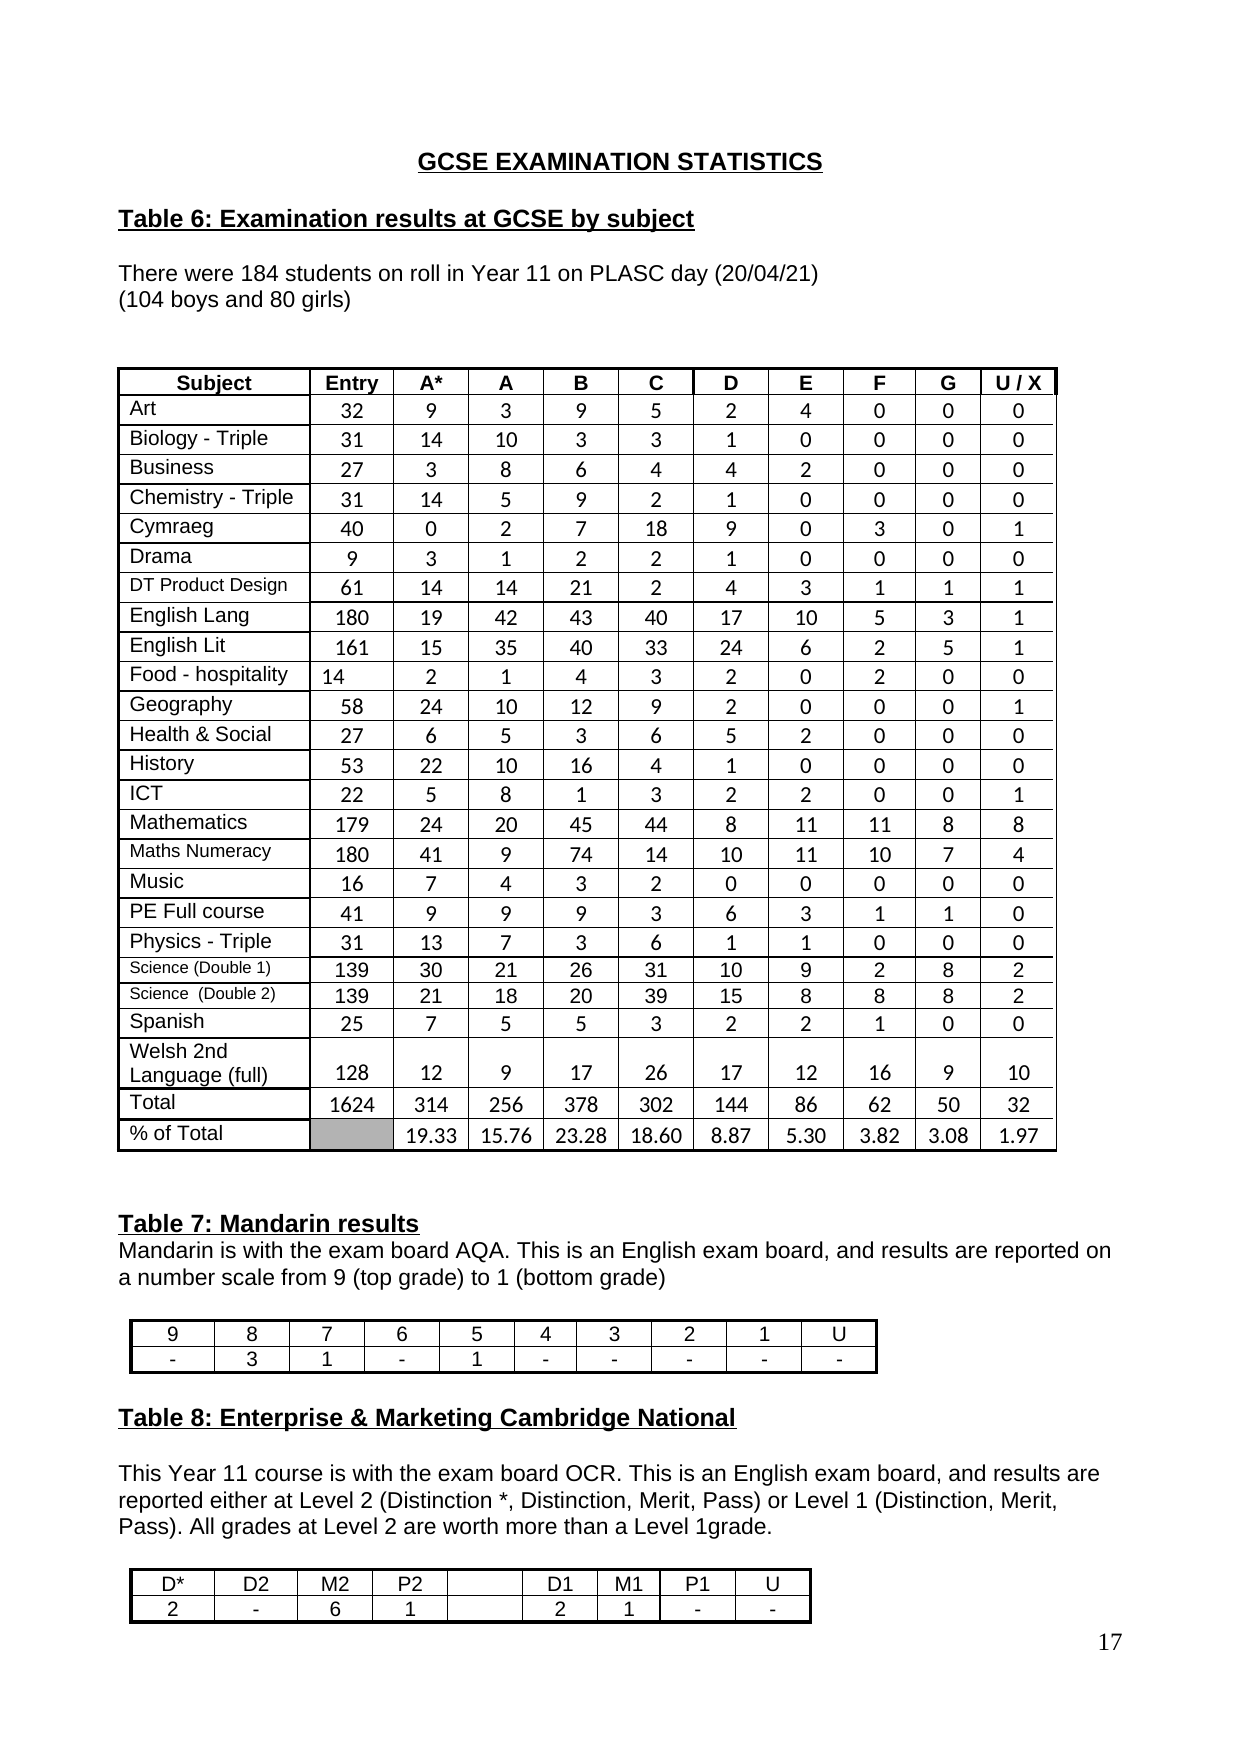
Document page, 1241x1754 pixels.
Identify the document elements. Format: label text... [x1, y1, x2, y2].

table_cell 0 [916, 514, 980, 542]
table_cell 0 [981, 749, 1056, 779]
table_header D [695, 370, 768, 394]
table_cell 139 [311, 958, 393, 982]
table_cell 14 [469, 573, 543, 601]
table_cell 35 [469, 632, 543, 661]
text GCSE EXAMINATION STATISTICS [118, 147, 1122, 176]
table_cell 39 [619, 983, 693, 1007]
table_cell 12 [394, 1038, 468, 1087]
table_cell 19.33 [394, 1119, 468, 1149]
table_cell 1 [981, 513, 1056, 542]
table_cell Spanish [120, 1009, 309, 1037]
table_cell 9 [544, 898, 618, 927]
table_cell 2 [844, 632, 915, 661]
table_cell 8 [469, 455, 543, 483]
table_cell 41 [394, 839, 468, 868]
table_cell 2 [769, 721, 843, 749]
table_cell 3 [394, 455, 468, 483]
table_cell 15.76 [469, 1119, 543, 1149]
text There were 184 students on roll in Year 11 on PLASC day (20/04/21) [118, 259, 1122, 286]
table_cell 0 [916, 1009, 980, 1037]
table_cell 3 [844, 514, 915, 542]
table_cell 11 [769, 839, 843, 868]
table_cell 1 [598, 1596, 659, 1620]
table_cell 21 [469, 958, 543, 982]
table_cell 5 [394, 780, 468, 808]
table_cell 2 [844, 958, 915, 982]
table_cell 3 [769, 573, 843, 601]
table_cell 32 [311, 395, 393, 424]
table_cell 10 [694, 839, 768, 868]
table_cell 0 [844, 780, 915, 808]
table_cell 10 [469, 750, 543, 779]
table_cell 22 [394, 750, 468, 779]
table_cell 61 [311, 573, 393, 601]
table_cell 9 [694, 514, 768, 542]
table_header Entry [311, 370, 393, 394]
table_cell 0 [916, 455, 980, 483]
table_cell 18 [469, 983, 543, 1007]
table_cell Art [120, 396, 309, 424]
table_cell 1 [844, 898, 915, 927]
table_cell 10 [469, 691, 543, 720]
table_cell 14 [394, 573, 468, 601]
table_cell 24 [394, 810, 468, 838]
table_cell 7 [916, 839, 980, 868]
table_cell 4 [469, 869, 543, 897]
table_cell 0 [916, 484, 980, 513]
table_cell 2 [133, 1596, 214, 1620]
table_cell [448, 1596, 522, 1620]
table_cell 9 [544, 484, 618, 513]
table_cell 2 [469, 514, 543, 542]
table_cell 0 [769, 750, 843, 779]
table_cell 0 [769, 691, 843, 720]
table_header 3 [577, 1322, 651, 1346]
table_cell 1 [916, 898, 980, 927]
table_header P2 [373, 1571, 447, 1595]
table_cell - [515, 1347, 576, 1371]
table_cell Science (Double 2) [120, 984, 309, 1007]
table_cell 2 [981, 956, 1056, 982]
table_cell Health & Social [120, 721, 309, 749]
table_cell 4 [981, 838, 1056, 868]
table_cell 8 [916, 810, 980, 838]
table_cell 5 [916, 632, 980, 661]
table_cell 5 [694, 721, 768, 749]
table_cell 2 [769, 780, 843, 808]
table_cell 1.97 [981, 1118, 1056, 1149]
table_cell 0 [769, 514, 843, 542]
table_cell 0 [844, 869, 915, 897]
table_cell Science (Double 1) [120, 958, 309, 982]
table_cell 3 [619, 425, 693, 453]
table_header M2 [298, 1571, 372, 1595]
table_cell 3.82 [844, 1119, 915, 1149]
table_header D2 [215, 1571, 297, 1595]
table_cell 2 [619, 484, 693, 513]
table_cell 7 [469, 928, 543, 956]
table_header D* [133, 1571, 214, 1595]
table_cell 3 [544, 869, 618, 897]
table_cell 5 [469, 1009, 543, 1037]
table_cell 0 [694, 869, 768, 897]
table_header G [916, 370, 980, 394]
table_header 4 [515, 1322, 576, 1346]
table_cell 8 [844, 983, 915, 1007]
table_cell 0 [769, 425, 843, 453]
table_cell Chemistry - Triple [120, 485, 309, 513]
table_header 9 [133, 1322, 214, 1346]
table_cell 14 [311, 662, 393, 690]
table_cell 3 [215, 1347, 289, 1371]
table_cell 7 [394, 1009, 468, 1037]
table_cell 1 [844, 1009, 915, 1037]
table_cell 2 [694, 780, 768, 808]
table_cell 0 [916, 750, 980, 779]
table_cell 11 [769, 810, 843, 838]
table_header U [736, 1571, 809, 1595]
table_cell 11 [844, 810, 915, 838]
text Mandarin is with the exam board AQA. This is an English exam board, and results are reported on a number scale from 9 (top grade) to 1 (bottom grade) [118, 1237, 1122, 1290]
table_cell 1 [694, 750, 768, 779]
table_cell 302 [619, 1088, 693, 1118]
table_cell 17 [694, 1038, 768, 1087]
table_cell 26 [619, 1038, 693, 1087]
table_cell 41 [311, 898, 393, 927]
table_header P1 [661, 1571, 735, 1595]
table_cell - [215, 1596, 297, 1620]
table_cell PE Full course [120, 899, 309, 927]
table_cell 16 [544, 750, 618, 779]
table_cell 40 [619, 603, 693, 631]
table_cell 0 [916, 662, 980, 690]
table_cell 3 [469, 395, 543, 424]
table_cell 10 [469, 425, 543, 453]
table_cell 378 [544, 1088, 618, 1118]
table_header F [844, 370, 915, 394]
table_cell 9 [469, 898, 543, 927]
table_cell 0 [981, 661, 1056, 690]
table_cell 0 [916, 691, 980, 720]
table_cell 3 [544, 928, 618, 956]
table_cell 5.30 [769, 1119, 843, 1149]
table_cell 0 [916, 543, 980, 572]
table_cell Music [120, 869, 309, 897]
table_cell 18 [619, 514, 693, 542]
table_cell 1 [981, 572, 1056, 601]
table_cell 10 [981, 1037, 1056, 1087]
table_cell 30 [394, 958, 468, 982]
table_cell 8 [469, 780, 543, 808]
table_cell 6 [769, 632, 843, 661]
table_cell 1 [544, 780, 618, 808]
table_cell 4 [619, 455, 693, 483]
table_header E [769, 370, 843, 394]
table_cell 12 [769, 1038, 843, 1087]
table_cell 14 [619, 839, 693, 868]
table_cell 0 [844, 691, 915, 720]
table_cell 0 [981, 927, 1056, 956]
table_header Subject [120, 370, 309, 394]
table_cell 14 [394, 484, 468, 513]
table_cell 24 [694, 632, 768, 661]
table_cell 17 [694, 603, 768, 631]
table_cell 4 [694, 573, 768, 601]
table_cell 2 [619, 543, 693, 572]
table_cell 86 [769, 1088, 843, 1118]
table_cell 7 [544, 514, 618, 542]
table_cell - [661, 1596, 735, 1620]
table_header 7 [290, 1322, 364, 1346]
table_cell 1 [694, 484, 768, 513]
table_cell 8 [981, 809, 1056, 838]
table_cell 9 [916, 1038, 980, 1087]
table_cell 5 [619, 395, 693, 424]
table_cell 8 [916, 958, 980, 982]
table_cell ICT [120, 781, 309, 808]
table_cell 0 [844, 484, 915, 513]
table_cell 20 [469, 810, 543, 838]
table_cell 1624 [311, 1088, 393, 1118]
table_cell 0 [981, 483, 1056, 513]
table_header A [469, 370, 543, 394]
table_header 6 [365, 1322, 439, 1346]
table_cell 3 [619, 780, 693, 808]
table_cell 6 [619, 721, 693, 749]
table_cell 19 [394, 603, 468, 631]
table_cell 53 [311, 750, 393, 779]
table_cell 1 [373, 1596, 447, 1620]
table_cell 3 [769, 898, 843, 927]
table_cell 3 [394, 543, 468, 572]
table_cell 180 [311, 603, 393, 631]
table_cell 8 [694, 810, 768, 838]
table_cell English Lit [120, 633, 309, 661]
table_cell 0 [981, 720, 1056, 749]
table_cell 7 [394, 869, 468, 897]
text Table 7: Mandarin results [118, 1209, 1122, 1237]
table_cell 21 [544, 573, 618, 601]
table_cell 58 [311, 691, 393, 720]
table_cell 180 [311, 839, 393, 868]
table_cell 0 [981, 424, 1056, 453]
table_cell 32 [981, 1087, 1056, 1118]
table_cell - [727, 1347, 801, 1371]
table_cell 17 [544, 1038, 618, 1087]
table_cell - [365, 1347, 439, 1371]
table_cell - [577, 1347, 651, 1371]
table_cell 22 [311, 780, 393, 808]
table_cell 1 [469, 662, 543, 690]
table_header [448, 1571, 522, 1595]
table_cell 9 [311, 543, 393, 572]
table_cell 144 [694, 1088, 768, 1118]
table_cell 31 [311, 425, 393, 453]
table_cell 4 [769, 395, 843, 424]
table_cell 31 [311, 928, 393, 956]
table_cell 16 [311, 869, 393, 897]
table_cell 2 [694, 662, 768, 690]
table_cell 0 [981, 1008, 1056, 1037]
table_cell - [652, 1347, 726, 1371]
table_cell 0 [844, 455, 915, 483]
table_cell 9 [544, 395, 618, 424]
table_cell 3 [619, 662, 693, 690]
table_cell 27 [311, 455, 393, 483]
table_cell 21 [394, 983, 468, 1007]
table_header U [802, 1322, 875, 1346]
table_cell 6 [619, 928, 693, 956]
table_cell 8 [769, 983, 843, 1007]
table_cell 24 [394, 691, 468, 720]
table_cell 0 [769, 869, 843, 897]
table_cell Biology - Triple [120, 426, 309, 453]
table_cell 2 [769, 455, 843, 483]
table_cell Physics - Triple [120, 928, 309, 956]
table_cell 9 [619, 691, 693, 720]
table_cell 4 [544, 662, 618, 690]
table_cell 1 [844, 573, 915, 601]
table_cell 0 [769, 662, 843, 690]
table_cell 31 [619, 958, 693, 982]
table_cell 0 [844, 543, 915, 572]
table_cell 2 [544, 543, 618, 572]
table_cell 15 [394, 632, 468, 661]
table_cell 179 [311, 810, 393, 838]
table_cell - [736, 1596, 809, 1620]
table_cell - [133, 1347, 214, 1371]
table_cell 2 [694, 691, 768, 720]
table_cell 3 [619, 1009, 693, 1037]
table_cell History [120, 751, 309, 779]
table_cell 31 [311, 484, 393, 513]
table_cell 139 [311, 983, 393, 1007]
table_header 8 [215, 1322, 289, 1346]
table_cell 0 [916, 869, 980, 897]
table_cell 1 [769, 928, 843, 956]
table_cell English Lang [120, 603, 309, 631]
table_cell 26 [544, 958, 618, 982]
table_header 2 [652, 1322, 726, 1346]
table_cell 74 [544, 839, 618, 868]
table_cell 0 [916, 425, 980, 453]
table_cell 6 [544, 455, 618, 483]
table_cell 2 [619, 869, 693, 897]
table_cell 4 [619, 750, 693, 779]
table_header D1 [523, 1571, 597, 1595]
table_cell 2 [769, 1009, 843, 1037]
table_cell 1 [440, 1347, 514, 1371]
table_cell 2 [981, 982, 1056, 1007]
table_cell 6 [694, 898, 768, 927]
table_cell Food - hospitality [120, 662, 309, 690]
table_cell 8 [916, 983, 980, 1007]
table_cell 9 [394, 898, 468, 927]
table_cell 1 [981, 690, 1056, 720]
table_cell 10 [769, 603, 843, 631]
table_cell 9 [769, 958, 843, 982]
table_cell 40 [311, 514, 393, 542]
table_cell 18.60 [619, 1119, 693, 1149]
table_cell Drama [120, 544, 309, 572]
table_cell 2 [619, 573, 693, 601]
text (104 boys and 80 girls) [118, 286, 1122, 312]
table_cell 0 [769, 484, 843, 513]
table_cell 256 [469, 1088, 543, 1118]
table_cell 1 [981, 601, 1056, 631]
table_cell 0 [844, 425, 915, 453]
table_cell 45 [544, 810, 618, 838]
table_cell Cymraeg [120, 514, 309, 542]
table_cell Welsh 2nd Language (full) [120, 1039, 309, 1087]
table_cell 62 [844, 1088, 915, 1118]
table_cell 3 [619, 898, 693, 927]
table_cell 3 [544, 425, 618, 453]
table_cell Maths Numeracy [120, 840, 309, 868]
table_header M1 [598, 1571, 659, 1595]
table_cell 0 [981, 454, 1056, 483]
table_cell 3.08 [916, 1119, 980, 1149]
table_cell Geography [120, 692, 309, 720]
table_cell 314 [394, 1088, 468, 1118]
table_cell 0 [844, 395, 915, 424]
table_cell 0 [981, 394, 1056, 424]
table_cell 2 [394, 662, 468, 690]
table_cell 23.28 [544, 1119, 618, 1149]
table_cell 0 [844, 750, 915, 779]
table_cell 2 [844, 662, 915, 690]
table_cell 1 [981, 631, 1056, 661]
table_cell 8.87 [694, 1119, 768, 1149]
table_cell 0 [981, 897, 1056, 927]
table_cell 1 [469, 543, 543, 572]
table_cell 2 [694, 395, 768, 424]
table_cell 128 [311, 1038, 393, 1087]
table_cell 25 [311, 1009, 393, 1037]
table_header C [619, 370, 692, 394]
table_cell 43 [544, 603, 618, 631]
table_cell 6 [298, 1596, 372, 1620]
table_cell 0 [916, 395, 980, 424]
table_cell 4 [694, 455, 768, 483]
table_cell 9 [469, 839, 543, 868]
table_cell [311, 1119, 393, 1149]
table_cell 10 [694, 958, 768, 982]
table_cell 0 [981, 868, 1056, 897]
table_cell 5 [469, 484, 543, 513]
table_cell 12 [544, 691, 618, 720]
table_cell 5 [469, 721, 543, 749]
table_cell 50 [916, 1088, 980, 1118]
table_cell Business [120, 455, 309, 483]
table_cell 27 [311, 721, 393, 749]
table_header A* [394, 370, 468, 394]
table_cell 3 [916, 603, 980, 631]
table_cell 1 [981, 779, 1056, 808]
table_cell 1 [916, 573, 980, 601]
table_cell 0 [844, 928, 915, 956]
table_cell 20 [544, 983, 618, 1007]
table_cell 9 [469, 1038, 543, 1087]
table_cell 0 [916, 780, 980, 808]
table_header 1 [727, 1322, 801, 1346]
table_cell 15 [694, 983, 768, 1007]
table_cell 9 [394, 395, 468, 424]
table_header 5 [440, 1322, 514, 1346]
table_cell 5 [544, 1009, 618, 1037]
table_cell DT Product Design [120, 573, 309, 601]
table_cell 40 [544, 632, 618, 661]
table_cell 0 [769, 543, 843, 572]
table_cell 13 [394, 928, 468, 956]
table_cell 16 [844, 1038, 915, 1087]
table_cell 1 [694, 928, 768, 956]
table_cell 1 [290, 1347, 364, 1371]
text This Year 11 course is with the exam board OCR. This is an English exam board, and results are reported either at Level 2 (Distinction *, Distinction, Merit, Pass) or Level 1 (Distinction, Merit, Pass). All grades at Level 2 are worth more than a Level 1grade. [118, 1460, 1122, 1539]
table_cell 5 [844, 603, 915, 631]
table_header B [544, 370, 618, 394]
text Table 8: Enterprise & Marketing Cambridge National [118, 1403, 1122, 1432]
table_cell 14 [394, 425, 468, 453]
table_cell 0 [844, 721, 915, 749]
table_cell 10 [844, 839, 915, 868]
table_cell 33 [619, 632, 693, 661]
table_cell Total [120, 1090, 309, 1118]
table_cell 1 [694, 425, 768, 453]
table_cell 0 [981, 542, 1056, 572]
table_cell 0 [916, 928, 980, 956]
table_cell 3 [544, 721, 618, 749]
table_cell 42 [469, 603, 543, 631]
table_cell 1 [694, 543, 768, 572]
table_cell Mathematics [120, 810, 309, 838]
table_cell 0 [394, 514, 468, 542]
table_cell - [802, 1347, 875, 1371]
text Table 6: Examination results at GCSE by subject [118, 204, 1122, 233]
table_cell 6 [394, 721, 468, 749]
table_cell 2 [694, 1009, 768, 1037]
table_cell 0 [916, 721, 980, 749]
table_header U / X [982, 370, 1054, 394]
table_cell % of Total [120, 1121, 309, 1149]
table_cell 2 [523, 1596, 597, 1620]
table_cell 44 [619, 810, 693, 838]
table_cell 161 [311, 632, 393, 661]
